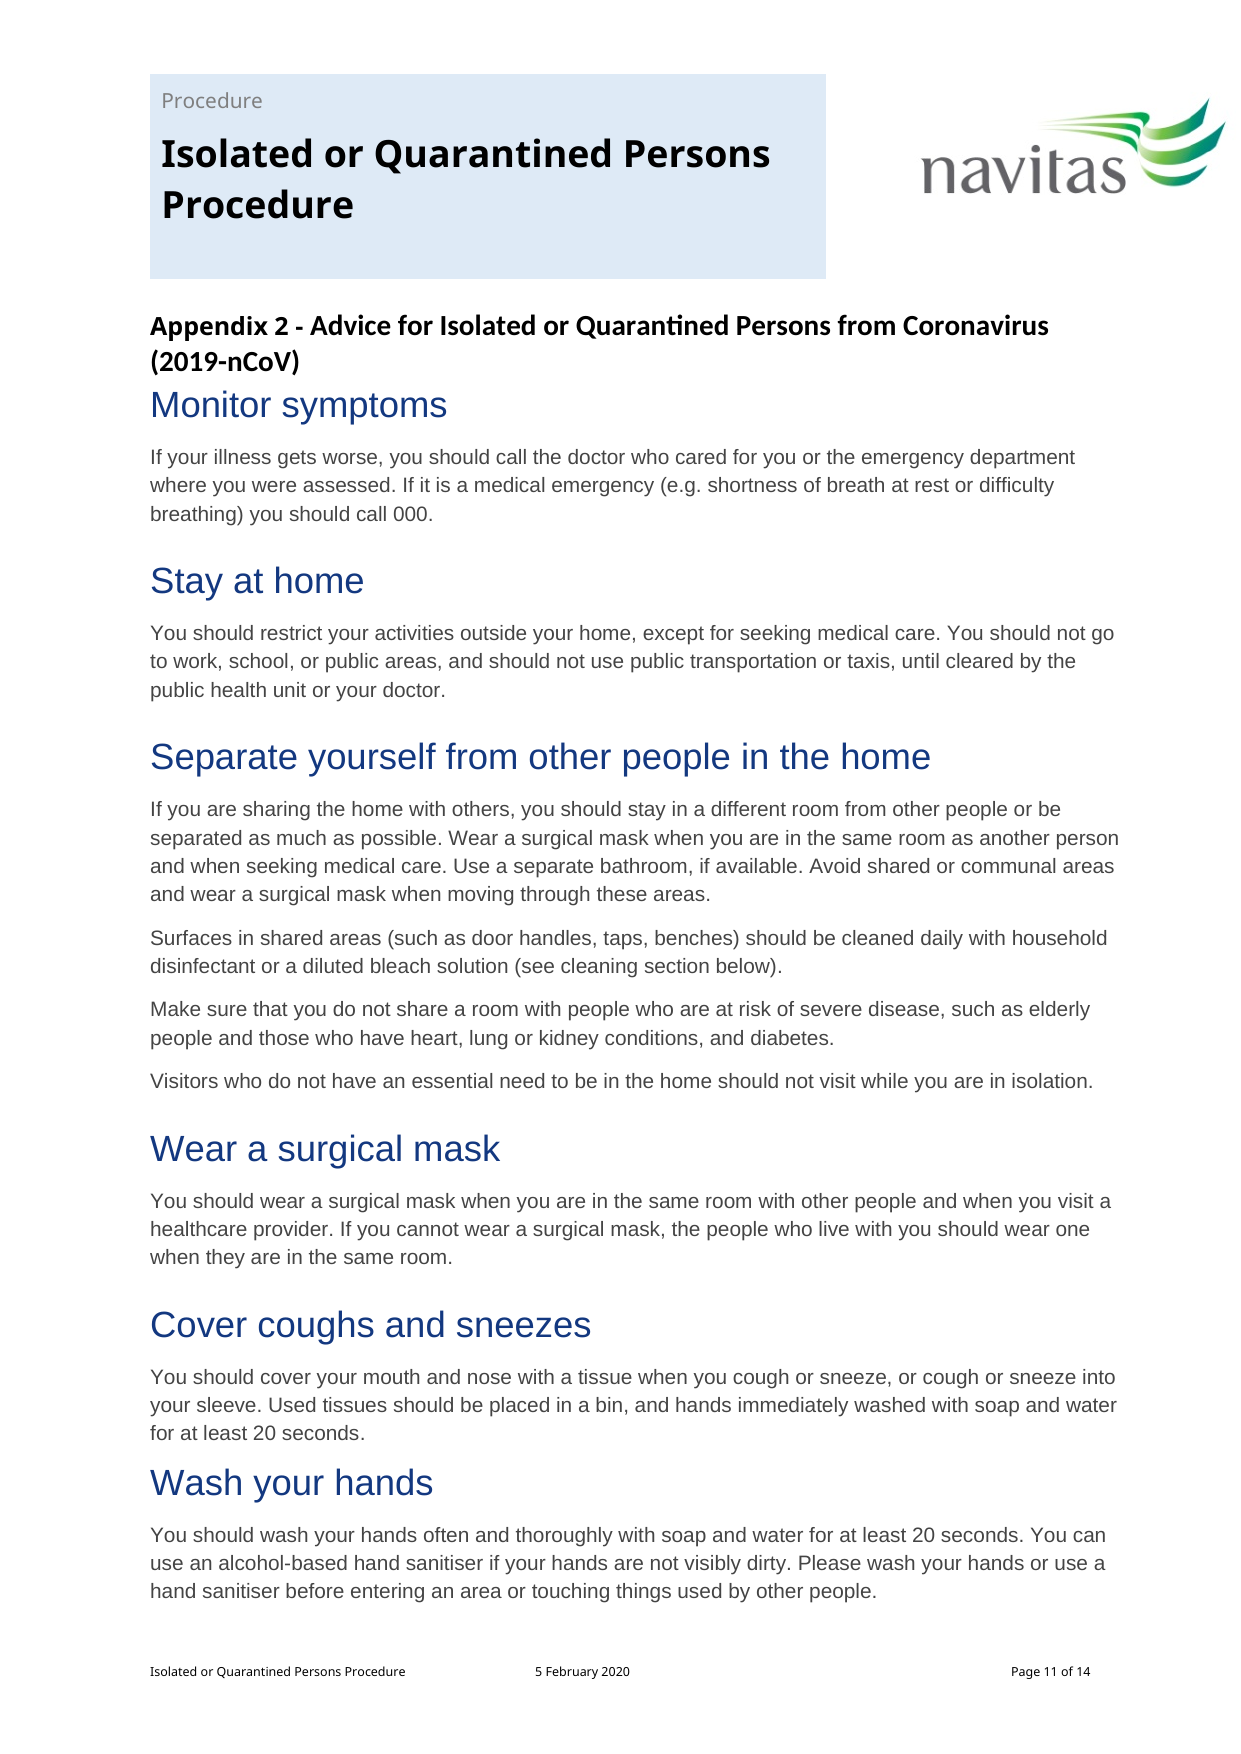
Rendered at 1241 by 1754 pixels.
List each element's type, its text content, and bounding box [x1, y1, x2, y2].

text Visitors who do not have an essential need to be in the home should not visit while you are in isolation. [150, 1065, 1122, 1093]
picture [890, 76, 1241, 227]
text Cover coughs and sneezes [150, 1298, 1122, 1345]
text Wash your hands [150, 1461, 1122, 1503]
text If you are sharing the home with others, you should stay in a different room from other people or be separated as much as possible. Wear a surgical mask when you are in the same room as another person and when seeking medical care. Use a separate bathroom, if available. Avoid shared or communal areas and wear a surgical mask when moving through these areas. [150, 793, 1122, 906]
text You should restrict your activities outside your home, except for seeking medical care. You should not go to work, school, or public areas, and should not use public transportation or taxis, until cleared by the public health unit or your doctor. [150, 617, 1122, 701]
text Surfaces in shared areas (such as door handles, taps, benches) should be cleaned daily with household disinfectant or a diluted bleach solution (see cleaning section below). [150, 921, 1122, 977]
text You should wear a surgical mask when you are in the same room with other people and when you visit a healthcare provider. If you cannot wear a surgical mask, the people who live with you should wear one when they are in the same room. [150, 1185, 1122, 1269]
text If your illness gets worse, you should call the doctor who cared for you or the emergency department where you were assessed. If it is a medical emergency (e.g. shortness of breath at rest or difficulty breathing) you should call 000. [150, 441, 1122, 525]
text Appendix 2 - Advice for Isolated or Quarantined Persons from Coronavirus (2019-nCoV) [150, 307, 1122, 378]
text You should wash your hands often and thoroughly with soap and water for at least 20 seconds. You can use an alcohol-based hand sanitiser if your hands are not visibly dirty. Please wash your hands or use a hand sanitiser before entering an area or touching things used by other people. [150, 1518, 1122, 1603]
text Separate yourself from other people in the home [150, 731, 1122, 777]
text Stay at home [150, 554, 1122, 601]
text Monitor symptoms [150, 378, 1122, 425]
text Wear a surgical mask [150, 1122, 1122, 1169]
text Make sure that you do not share a room with people who are at risk of severe disease, such as elderly people and those who have heart, lung or kidney conditions, and diabetes. [150, 993, 1122, 1049]
text You should cover your mouth and nose with a tissue when you cough or sneeze, or cough or sneeze into your sleeve. Used tissues should be placed in a bin, and hands immediately washed with soap and water for at least 20 seconds. [150, 1361, 1122, 1445]
